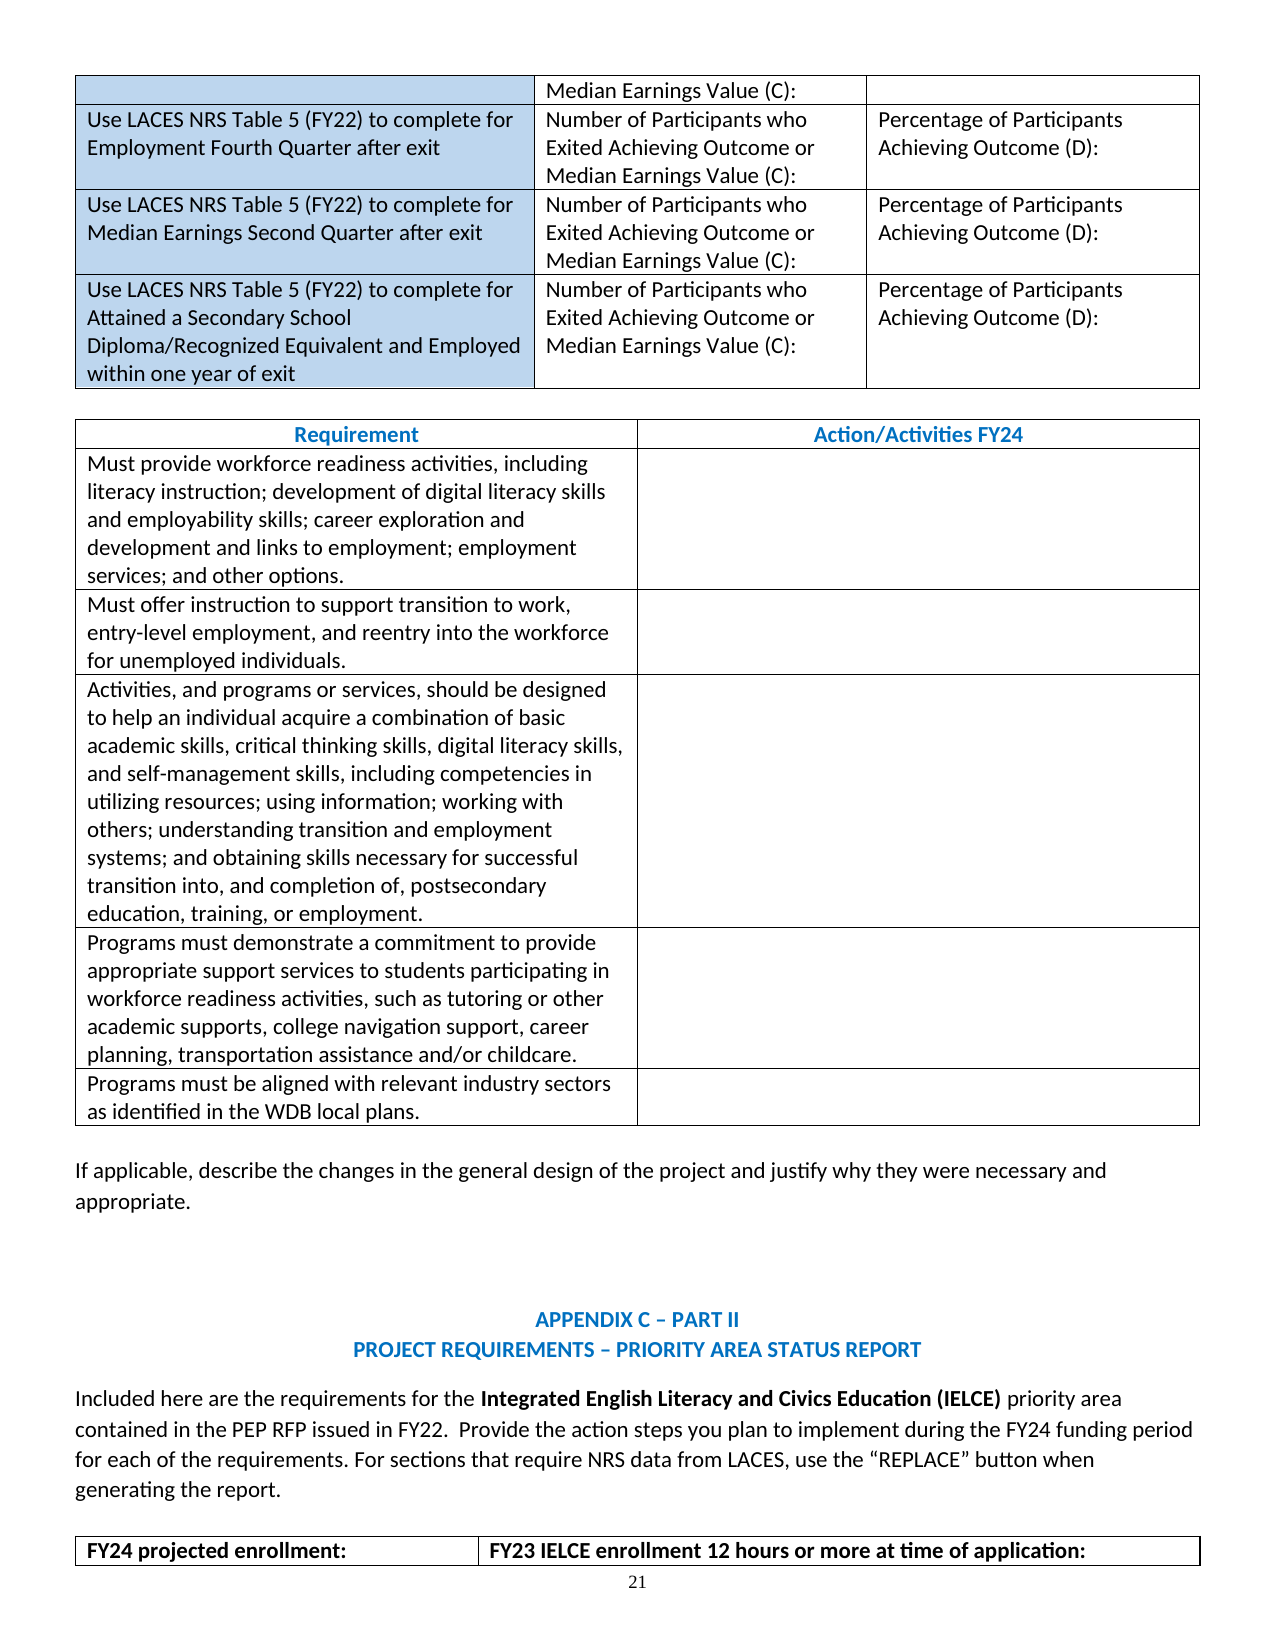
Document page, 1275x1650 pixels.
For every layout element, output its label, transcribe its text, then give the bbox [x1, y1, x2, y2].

table_header FY23 IELCE enrollment 12 hours or more at time of application: [479, 1537, 1199, 1564]
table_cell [76, 76, 534, 104]
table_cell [867, 76, 1199, 104]
table_cell Number of Participants who Exited Achieving Outcome or Median Earnings Value (C): [535, 275, 866, 387]
table_cell [638, 449, 1199, 589]
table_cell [867, 105, 1199, 189]
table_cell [535, 76, 866, 104]
text PROJECT REQUIREMENTS – PRIORITY AREA STATUS REPORT [75, 1335, 1200, 1363]
table_cell Must provide workforce readiness activities, including literacy instruction; development of digital literacy skills and employability skills; career exploration and development and links to employment; employment services; and other options. [76, 449, 637, 589]
table_cell Use LACES NRS Table 5 (FY22) to complete for Employment Fourth Quarter after exit [76, 105, 534, 189]
table_cell Use LACES NRS Table 5 (FY22) to complete for Attained a Secondary School Diploma/Recognized Equivalent and Employed within one year of exit [76, 275, 534, 387]
table_cell [638, 590, 1199, 674]
table_cell Must offer instruction to support transition to work, entry-level employment, and reentry into the workforce for unemployed individuals. [76, 590, 637, 674]
table_cell Percentage of Participants Achieving Outcome (D): [867, 275, 1199, 387]
table_cell Activities, and programs or services, should be designed to help an individual acquire a combination of basic academic skills, critical thinking skills, digital literacy skills, and self-management skills, including competencies in utilizing resources; using information; working with others; understanding transition and employment systems; and obtaining skills necessary for successful transition into, and completion of, postsecondary education, training, or employment. [76, 675, 637, 927]
table_cell [638, 1069, 1199, 1125]
text APPENDIX C – PART II [75, 1305, 1200, 1333]
table_header Requirement [76, 420, 637, 448]
table_cell Programs must be aligned with relevant industry sectors as identified in the WDB local plans. [76, 1069, 637, 1125]
table_cell Number of Participants who Exited Achieving Outcome or Median Earnings Value (C): [535, 190, 866, 274]
table_cell [638, 675, 1199, 927]
table_header FY24 projected enrollment: [76, 1537, 478, 1564]
table_cell Percentage of Participants Achieving Outcome (D): [867, 190, 1199, 274]
text If applicable, describe the changes in the general design of the project and justify why they were necessary and appropriate. [75, 1157, 1200, 1215]
table_cell [638, 928, 1199, 1068]
table_cell Use LACES NRS Table 5 (FY22) to complete for Median Earnings Second Quarter after exit [76, 190, 534, 274]
table_cell Programs must demonstrate a commitment to provide appropriate support services to students participating in workforce readiness activities, such as tutoring or other academic supports, college navigation support, career planning, transportation assistance and/or childcare. [76, 928, 637, 1068]
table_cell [535, 105, 866, 189]
text Included here are the requirements for the Integrated English Literacy and Civics Education (IELCE) priority area contained in the PEP RFP issued in FY22. Provide the action steps you plan to implement during the FY24 funding period for each of the requirements. For sections that require NRS data from LACES, use the “REPLACE” button when generating the report. [75, 1384, 1200, 1503]
table_header Action/Activities FY24 [638, 420, 1199, 448]
